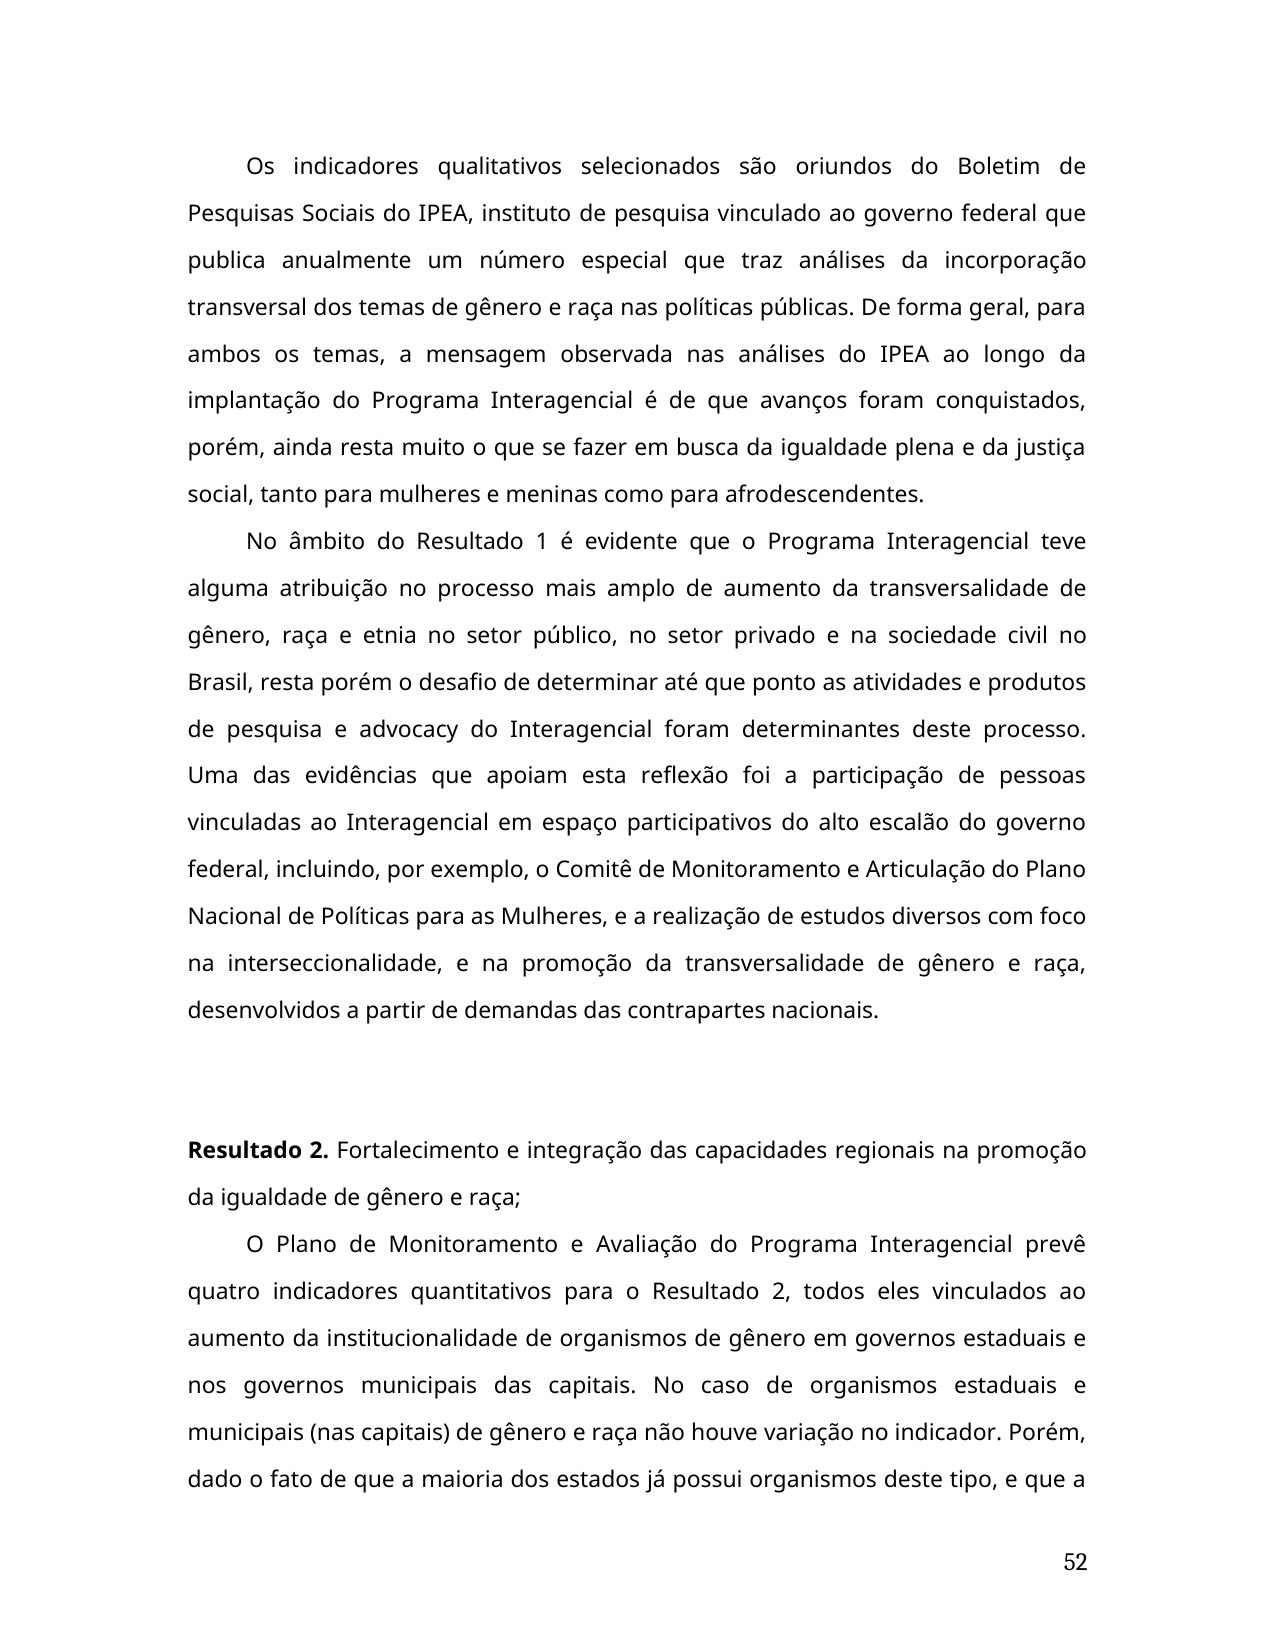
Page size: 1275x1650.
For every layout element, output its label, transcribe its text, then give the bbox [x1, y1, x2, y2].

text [187, 1228, 1087, 1494]
text Os indicadores qualitativos selecionados são oriundos do Boletim de Pesquisas Sociais do IPEA, instituto de pesquisa vinculado ao governo federal que publica anualmente um número especial que traz análises da incorporação transversal dos temas de gênero e raça nas políticas públicas. De forma geral, para ambos os temas, a mensagem observada nas análises do IPEA ao longo da implantação do Programa Interagencial é de que avanços foram conquistados, porém, ainda resta muito o que se fazer em busca da igualdade plena e da justiça social, tanto para mulheres e meninas como para afrodescendentes. [187, 150, 1087, 509]
text No âmbito do Resultado 1 é evidente que o Programa Interagencial teve alguma atribuição no processo mais amplo de aumento da transversalidade de gênero, raça e etnia no setor público, no setor privado e na sociedade civil no Brasil, resta porém o desafio de determinar até que ponto as atividades e produtos de pesquisa e advocacy do Interagencial foram determinantes deste processo. Uma das evidências que apoiam esta reflexão foi a participação de pessoas vinculadas ao Interagencial em espaço participativos do alto escalão do governo federal, incluindo, por exemplo, o Comitê de Monitoramento e Articulação do Plano Nacional de Políticas para as Mulheres, e a realização de estudos diversos com foco na interseccionalidade, e na promoção da transversalidade de gênero e raça, desenvolvidos a partir de demandas das contrapartes nacionais. [187, 525, 1087, 1025]
text Resultado 2. Fortalecimento e integração das capacidades regionais na promoção da igualdade de gênero e raça; [187, 1134, 1087, 1212]
